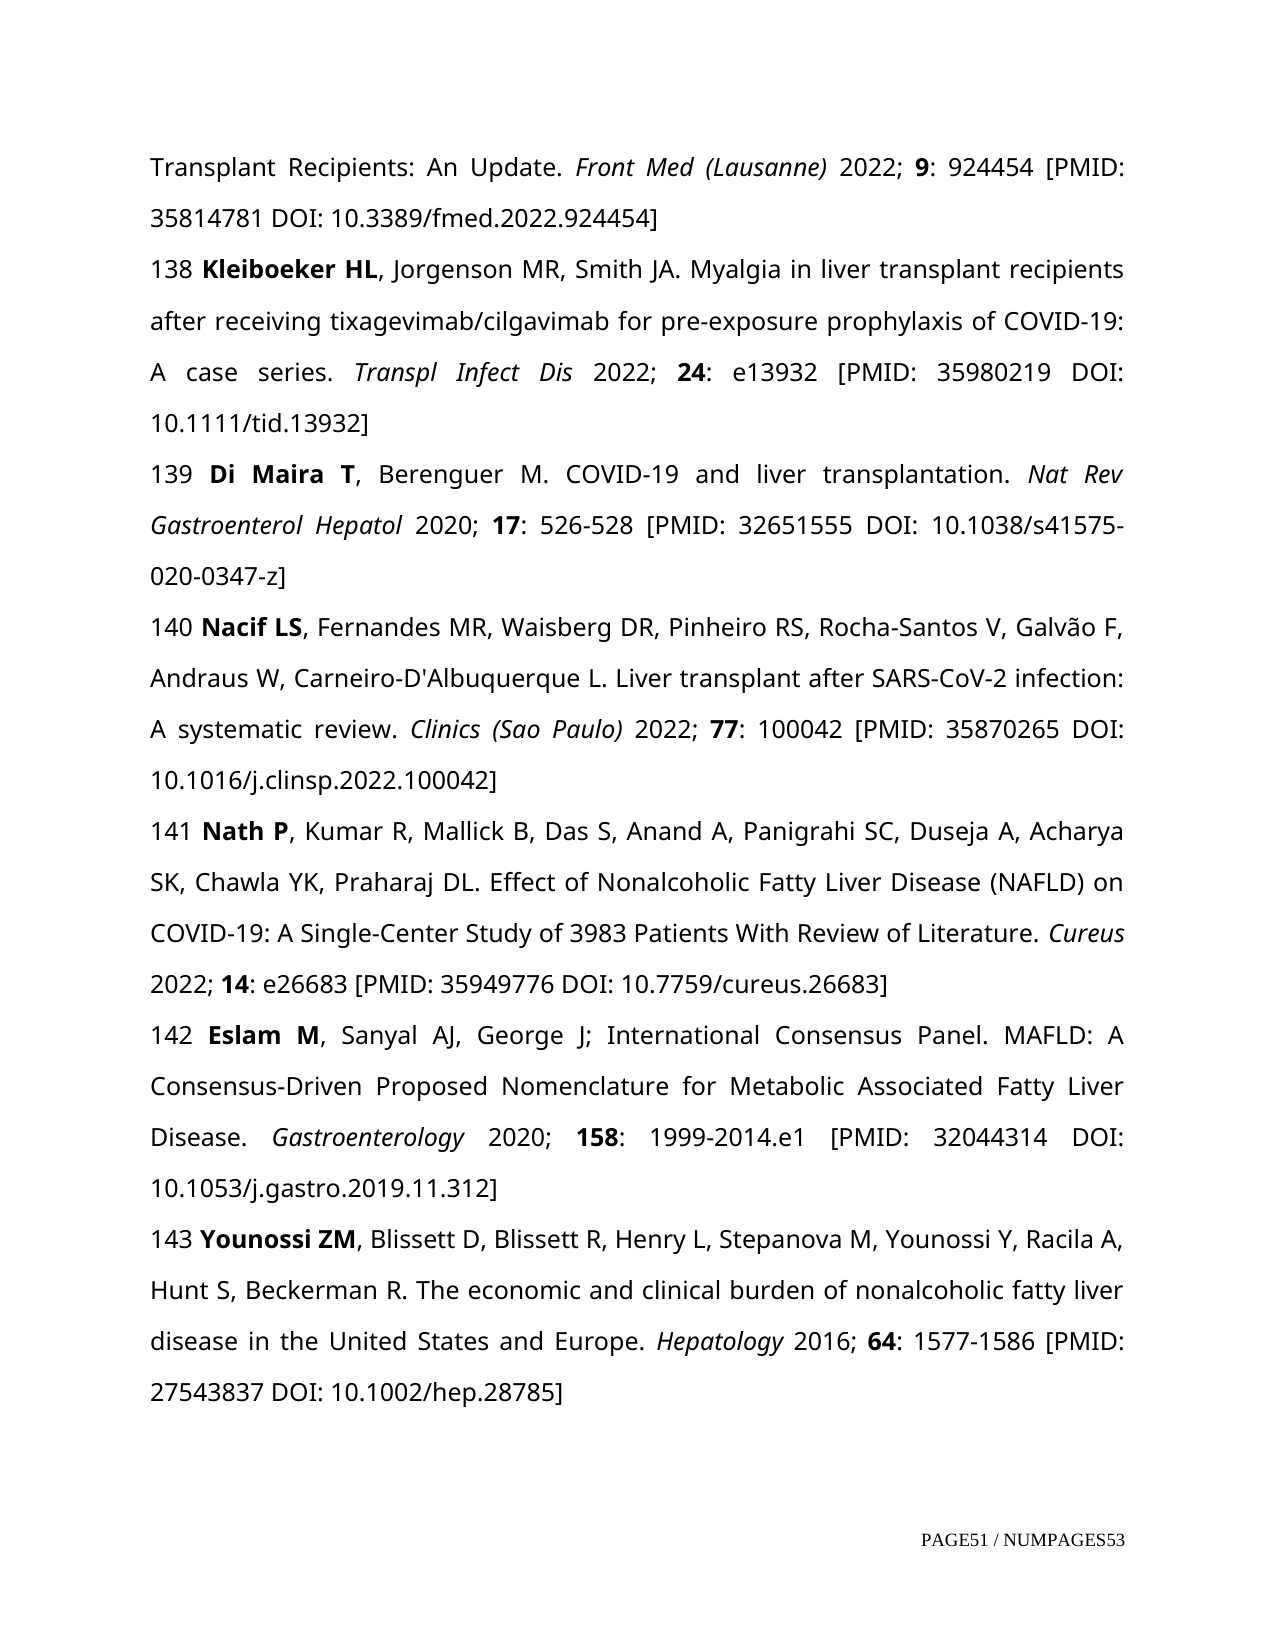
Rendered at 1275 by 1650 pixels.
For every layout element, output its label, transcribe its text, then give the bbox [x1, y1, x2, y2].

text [150, 150, 1125, 235]
text 141 Nath P, Kumar R, Mallick B, Das S, Anand A, Panigrahi SC, Duseja A, Acharya SK, Chawla YK, Praharaj DL. Effect of Nonalcoholic Fatty Liver Disease (NAFLD) on COVID-19: A Single-Center Study of 3983 Patients With Review of Literature. Cureus 2022; 14: e26683 [PMID: 35949776 DOI: 10.7759/cureus.26683] [150, 813, 1125, 1001]
text 140 Nacif LS, Fernandes MR, Waisberg DR, Pinheiro RS, Rocha-Santos V, Galvão F, Andraus W, Carneiro-D'Albuquerque L. Liver transplant after SARS-CoV-2 infection: A systematic review. Clinics (Sao Paulo) 2022; 77: 100042 [PMID: 35870265 DOI: 10.1016/j.clinsp.2022.100042] [150, 609, 1125, 797]
text 138 Kleiboeker HL, Jorgenson MR, Smith JA. Myalgia in liver transplant recipients after receiving tixagevimab/cilgavimab for pre-exposure prophylaxis of COVID-19: A case series. Transpl Infect Dis 2022; 24: e13932 [PMID: 35980219 DOI: 10.1111/tid.13932] [150, 252, 1125, 439]
text 142 Eslam M, Sanyal AJ, George J; International Consensus Panel. MAFLD: A Consensus-Driven Proposed Nomenclature for Metabolic Associated Fatty Liver Disease. Gastroenterology 2020; 158: 1999-2014.e1 [PMID: 32044314 DOI: 10.1053/j.gastro.2019.11.312] [150, 1018, 1125, 1205]
text 143 Younossi ZM, Blissett D, Blissett R, Henry L, Stepanova M, Younossi Y, Racila A, Hunt S, Beckerman R. The economic and clinical burden of nonalcoholic fatty liver disease in the United States and Europe. Hepatology 2016; 64: 1577-1586 [PMID: 27543837 DOI: 10.1002/hep.28785] [150, 1222, 1125, 1409]
text 139 Di Maira T, Berenguer M. COVID-19 and liver transplantation. Nat Rev Gastroenterol Hepatol 2020; 17: 526-528 [PMID: 32651555 DOI: 10.1038/s41575-020-0347-z] [150, 456, 1125, 592]
